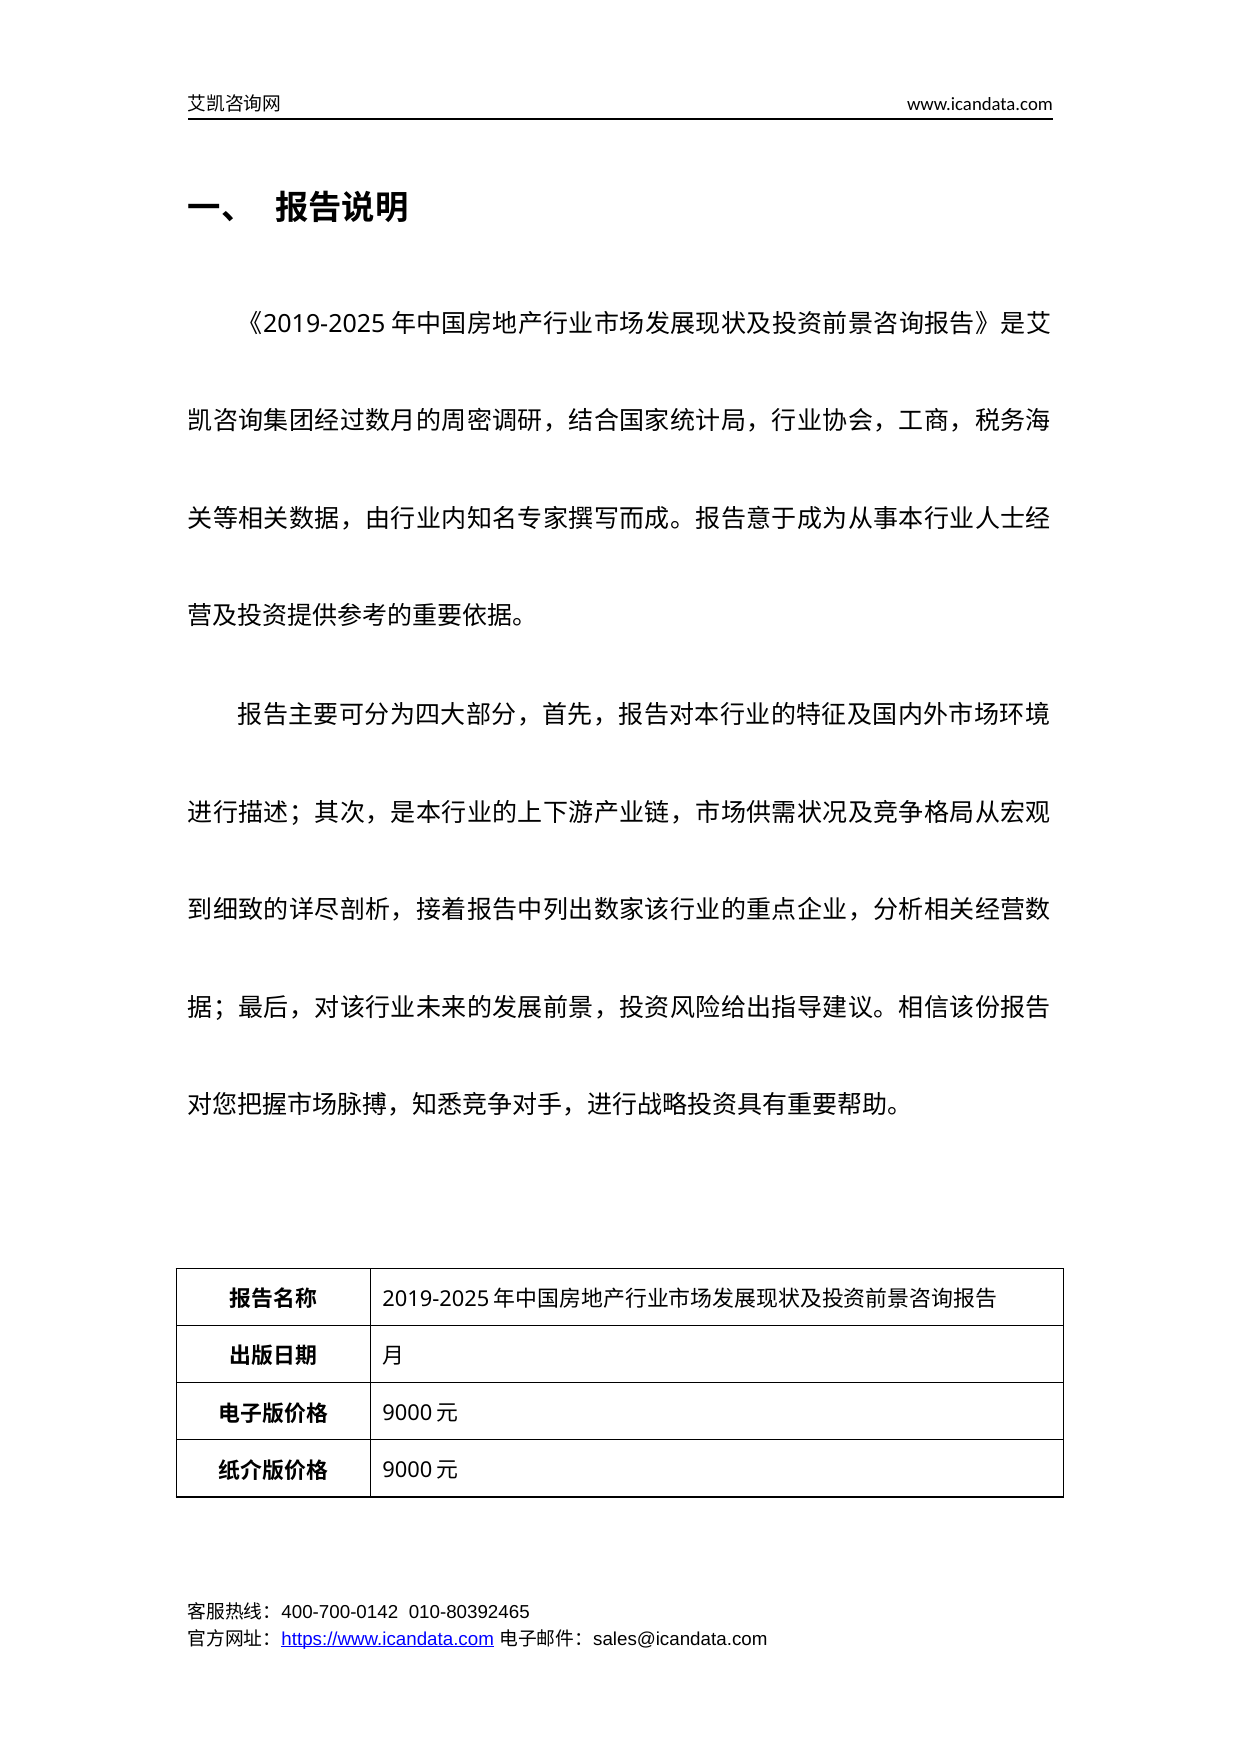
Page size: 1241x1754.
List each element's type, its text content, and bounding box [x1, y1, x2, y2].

table_cell 9000元 [371, 1440, 1063, 1496]
table_cell 9000元 [371, 1383, 1063, 1439]
table_cell 出版日期 [177, 1326, 370, 1382]
text 报告主要可分为四大部分，首先，报告对本行业的特征及国内外市场环境进行描述；其次，是本行业的上下游产业链，市场供需状况及竞争格局从宏观到细致的详尽剖析，接着报告中列出数家该行业的重点企业，分析相关经营数据；最后，对该行业未来的发展前景，投资风险给出指导建议。相信该份报告对您把握市场脉搏，知悉竞争对手，进行战略投资具有重要帮助。 [187, 681, 1053, 1136]
table_header 报告名称 [177, 1269, 370, 1325]
table_cell 纸介版价格 [177, 1440, 370, 1496]
text 《2019-2025年中国房地产行业市场发展现状及投资前景咨询报告》是艾凯咨询集团经过数月的周密调研，结合国家统计局，行业协会，工商，税务海关等相关数据，由行业内知名专家撰写而成。报告意于成为从事本行业人士经营及投资提供参考的重要依据。 [187, 289, 1053, 646]
subtitle 报告说明 [187, 172, 1053, 237]
table_cell 电子版价格 [177, 1383, 370, 1439]
table_header 2019-2025年中国房地产行业市场发展现状及投资前景咨询报告 [371, 1269, 1063, 1325]
table_cell 月 [371, 1326, 1063, 1382]
